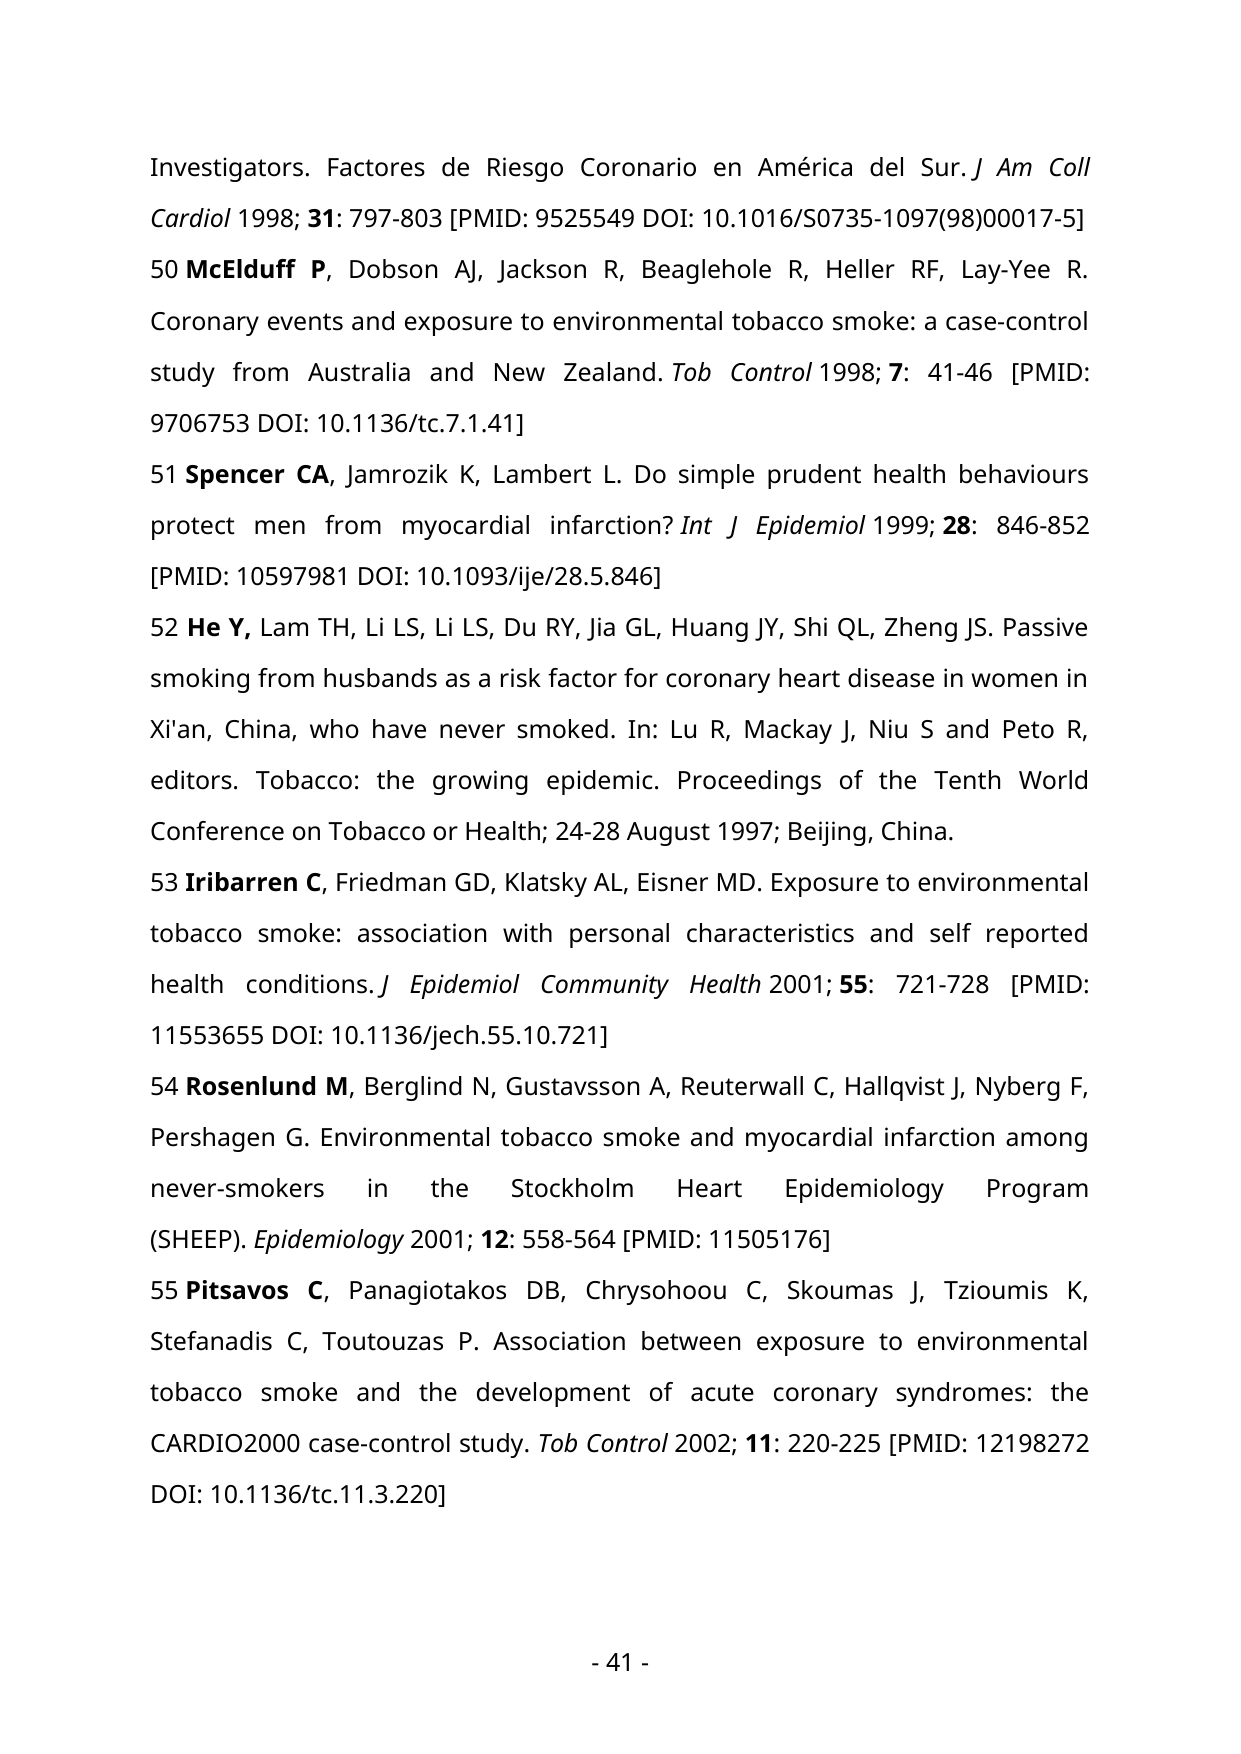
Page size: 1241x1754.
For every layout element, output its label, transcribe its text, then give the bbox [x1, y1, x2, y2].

text 55 Pitsavos C, Panagiotakos DB, Chrysohoou C, Skoumas J, Tzioumis K, Stefanadis C, Toutouzas P. Association between exposure to environmental tobacco smoke and the development of acute coronary syndromes: the CARDIO2000 case-control study. Tob Control 2002; 11: 220-225 [PMID: 12198272 DOI: 10.1136/tc.11.3.220] [150, 1273, 1090, 1511]
text 51 Spencer CA, Jamrozik K, Lambert L. Do simple prudent health behaviours protect men from myocardial infarction? Int J Epidemiol 1999; 28: 846-852 [PMID: 10597981 DOI: 10.1093/ije/28.5.846] [150, 456, 1090, 592]
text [150, 150, 1090, 235]
text 53 Iribarren C, Friedman GD, Klatsky AL, Eisner MD. Exposure to environmental tobacco smoke: association with personal characteristics and self reported health conditions. J Epidemiol Community Health 2001; 55: 721-728 [PMID: 11553655 DOI: 10.1136/jech.55.10.721] [150, 864, 1090, 1052]
text 50 McElduff P, Dobson AJ, Jackson R, Beaglehole R, Heller RF, Lay-Yee R. Coronary events and exposure to environmental tobacco smoke: a case-control study from Australia and New Zealand. Tob Control 1998; 7: 41-46 [PMID: 9706753 DOI: 10.1136/tc.7.1.41] [150, 252, 1090, 439]
text 54 Rosenlund M, Berglind N, Gustavsson A, Reuterwall C, Hallqvist J, Nyberg F, Pershagen G. Environmental tobacco smoke and myocardial infarction among never-smokers in the Stockholm Heart Epidemiology Program (SHEEP). Epidemiology 2001; 12: 558-564 [PMID: 11505176] [150, 1069, 1090, 1256]
text 52 He Y, Lam TH, Li LS, Li LS, Du RY, Jia GL, Huang JY, Shi QL, Zheng JS. Passive smoking from husbands as a risk factor for coronary heart disease in women in Xi'an, China, who have never smoked. In: Lu R, Mackay J, Niu S and Peto R, editors. Tobacco: the growing epidemic. Proceedings of the Tenth World Conference on Tobacco or Health; 24-28 August 1997; Beijing, China. [150, 609, 1090, 848]
